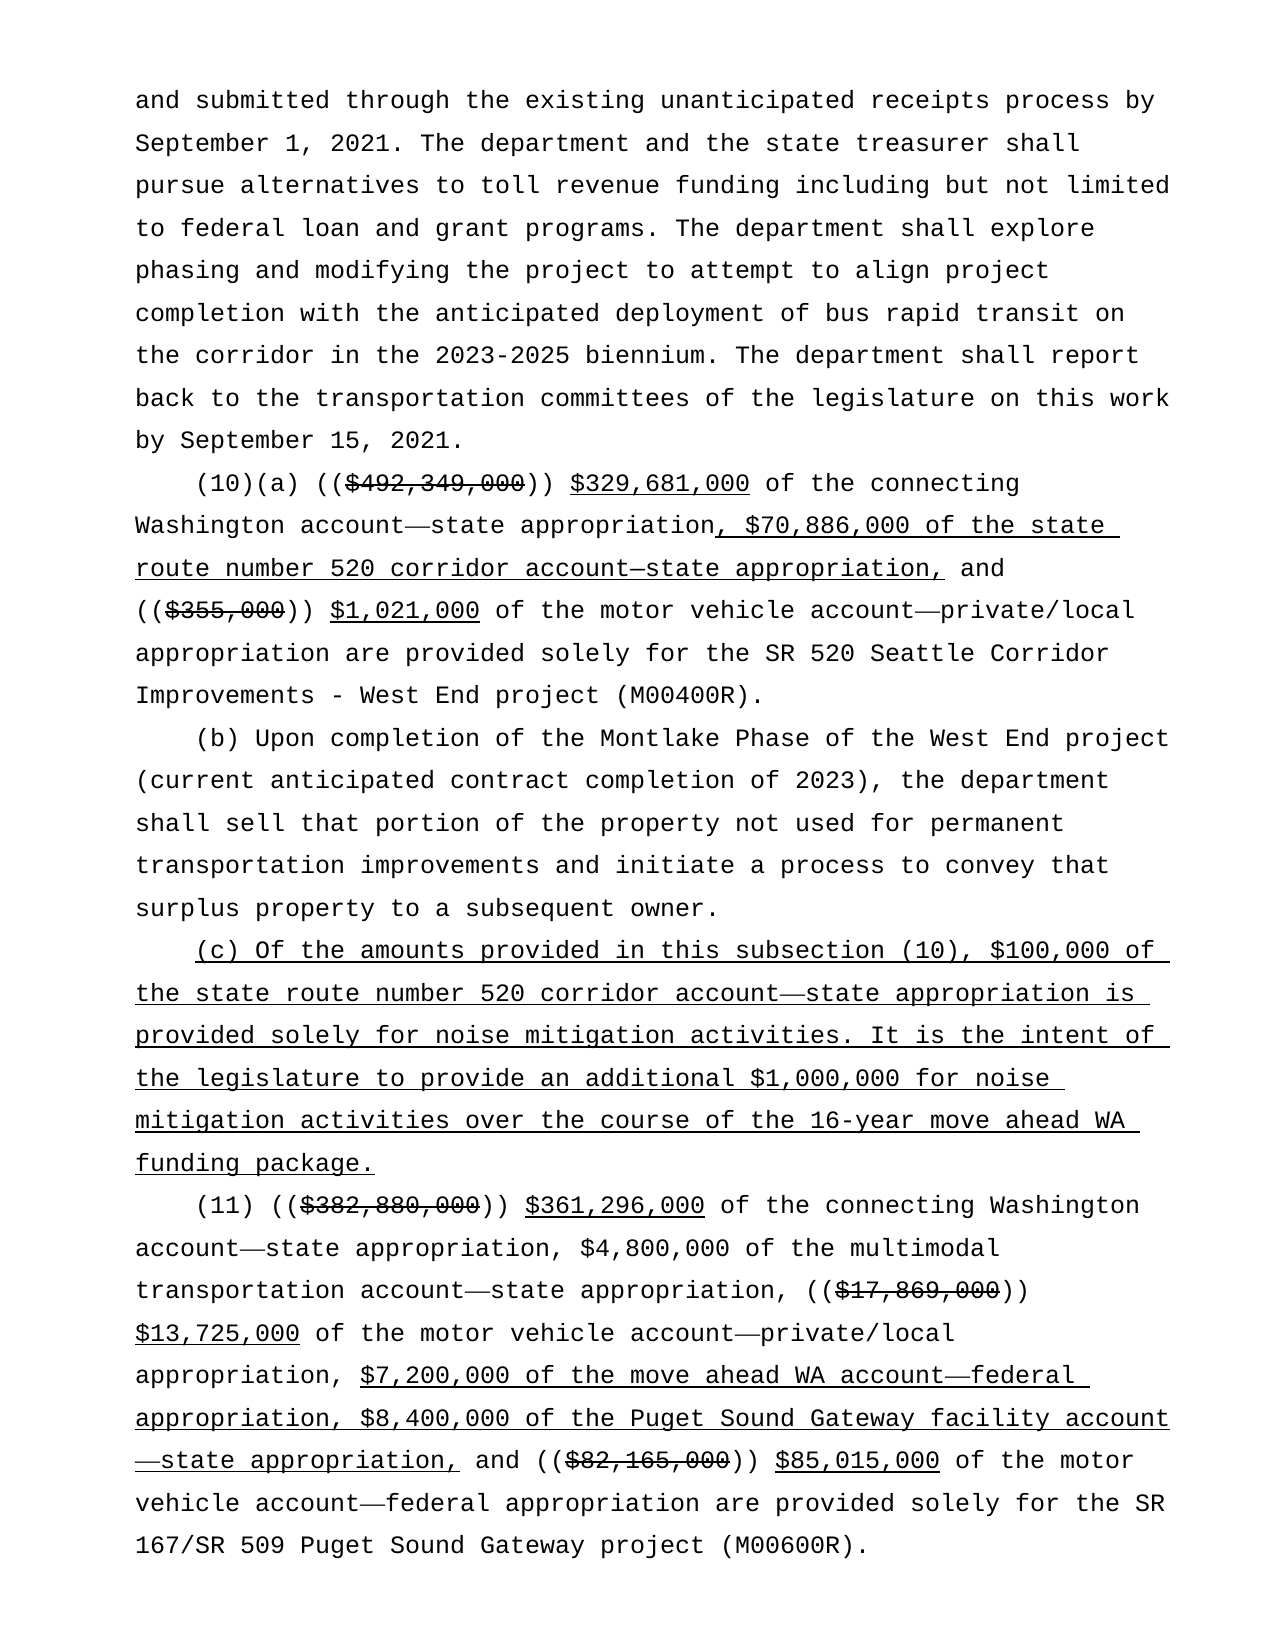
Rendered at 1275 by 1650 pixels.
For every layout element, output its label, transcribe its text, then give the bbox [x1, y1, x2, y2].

text (11) (($382,880,000)) $361,296,000 of the connecting Washington account—state appropriation, $4,800,000 of the multimodal transportation account—state appropriation, (($17,869,000)) $13,725,000 of the motor vehicle account—private/local appropriation, $7,200,000 of the move ahead WA account—federal appropriation, $8,400,000 of the Puget Sound Gateway facility account—state appropriation, and (($82,165,000)) $85,015,000 of the motor vehicle account—federal appropriation are provided solely for the SR 167/SR 509 Puget Sound Gateway project (M00600R). [135, 1180, 1170, 1429]
text (c) Of the amounts provided in this subsection (10), $100,000 of the state route number 520 corridor account—state appropriation is provided solely for noise mitigation activities. It is the intent of the legislature to provide an additional $1,000,000 for noise mitigation activities over the course of the 16-year move ahead WA funding package. [135, 925, 1170, 1046]
text (b) Upon completion of the Montlake Phase of the West End project (current anticipated contract completion of 2023), the department shall sell that portion of the property not used for permanent transportation improvements and initiate a process to convey that surplus property to a subsequent owner. [135, 712, 1170, 925]
text (10)(a) (($492,349,000)) $329,681,000 of the connecting Washington account—state appropriation, $70,886,000 of the state route number 520 corridor account—state appropriation, and (($355,000)) $1,021,000 of the motor vehicle account—private/local appropriation are provided solely for the SR 520 Seattle Corridor Improvements - West End project (M00400R). [135, 457, 1170, 712]
text (c) Of the amounts provided in this subsection (10), $100,000 of the state route number 520 corridor account—state appropriation is provided solely for noise mitigation activities. It is the intent of the legislature to provide an additional $1,000,000 for noise mitigation activities over the course of the 16-year move ahead WA funding package. [135, 1048, 1170, 1180]
text (11) (($382,880,000)) $361,296,000 of the connecting Washington account—state appropriation, $4,800,000 of the multimodal transportation account—state appropriation, (($17,869,000)) $13,725,000 of the motor vehicle account—private/local appropriation, $7,200,000 of the move ahead WA account—federal appropriation, $8,400,000 of the Puget Sound Gateway facility account—state appropriation, and (($82,165,000)) $85,015,000 of the motor vehicle account—federal appropriation are provided solely for the SR 167/SR 509 Puget Sound Gateway project (M00600R). [135, 1430, 1170, 1562]
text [135, 75, 1170, 457]
